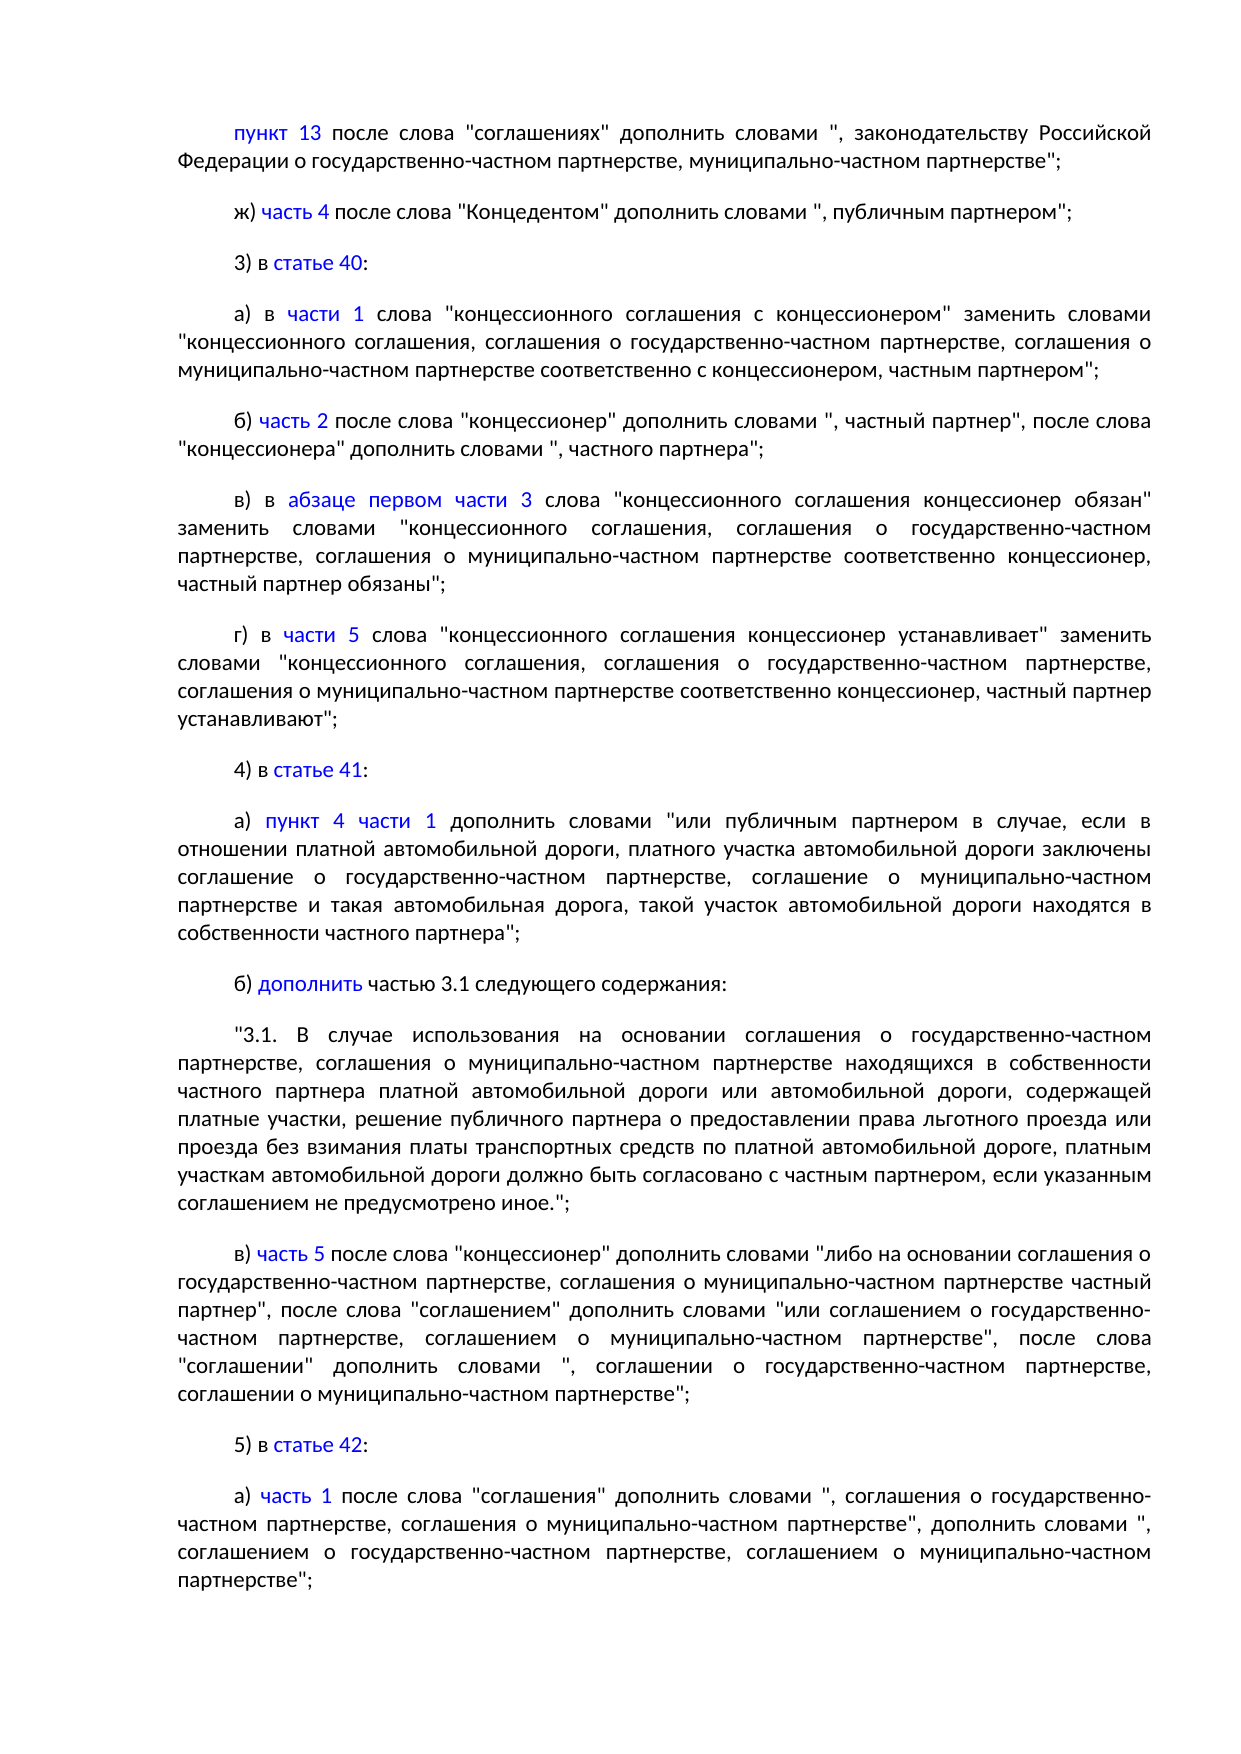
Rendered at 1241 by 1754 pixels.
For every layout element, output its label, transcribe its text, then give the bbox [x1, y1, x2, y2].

text в) часть 5 после слова "концессионер" дополнить словами "либо на основании соглашения о государственно-частном партнерстве, соглашения о муниципально-частном партнерстве частный партнер", после слова "соглашением" дополнить словами "или соглашением о государственно-частном партнерстве, соглашением о муниципально-частном партнерстве", после слова "соглашении" дополнить словами ", соглашении о государственно-частном партнерстве, соглашении о муниципально-частном партнерстве"; [177, 1239, 1152, 1407]
text 5) в статье 42: [177, 1430, 1152, 1458]
text "3.1. В случае использования на основании соглашения о государственно-частном партнерстве, соглашения о муниципально-частном партнерстве находящихся в собственности частного партнера платной автомобильной дороги или автомобильной дороги, содержащей платные участки, решение публичного партнера о предоставлении права льготного проезда или проезда без взимания платы транспортных средств по платной автомобильной дороге, платным участкам автомобильной дороги должно быть согласовано с частным партнером, если указанным соглашением не предусмотрено иное."; [177, 1020, 1152, 1216]
text пункт 13 после слова "соглашениях" дополнить словами ", законодательству Российской Федерации о государственно-частном партнерстве, муниципально-частном партнерстве"; [177, 118, 1152, 174]
text а) часть 1 после слова "соглашения" дополнить словами ", соглашения о государственно-частном партнерстве, соглашения о муниципально-частном партнерстве", дополнить словами ", соглашением о государственно-частном партнерстве, соглашением о муниципально-частном партнерстве"; [177, 1481, 1152, 1593]
text ж) часть 4 после слова "Концедентом" дополнить словами ", публичным партнером"; [177, 197, 1152, 225]
text б) часть 2 после слова "концессионер" дополнить словами ", частный партнер", после слова "концессионера" дополнить словами ", частного партнера"; [177, 406, 1152, 462]
text а) в части 1 слова "концессионного соглашения с концессионером" заменить словами "концессионного соглашения, соглашения о государственно-частном партнерстве, соглашения о муниципально-частном партнерстве соответственно с концессионером, частным партнером"; [177, 299, 1152, 383]
text 3) в статье 40: [177, 248, 1152, 276]
text а) пункт 4 части 1 дополнить словами "или публичным партнером в случае, если в отношении платной автомобильной дороги, платного участка автомобильной дороги заключены соглашение о государственно-частном партнерстве, соглашение о муниципально-частном партнерстве и такая автомобильная дорога, такой участок автомобильной дороги находятся в собственности частного партнера"; [177, 806, 1152, 946]
text в) в абзаце первом части 3 слова "концессионного соглашения концессионер обязан" заменить словами "концессионного соглашения, соглашения о государственно-частном партнерстве, соглашения о муниципально-частном партнерстве соответственно концессионер, частный партнер обязаны"; [177, 485, 1152, 597]
text б) дополнить частью 3.1 следующего содержания: [177, 969, 1152, 997]
text 4) в статье 41: [177, 755, 1152, 783]
text г) в части 5 слова "концессионного соглашения концессионер устанавливает" заменить словами "концессионного соглашения, соглашения о государственно-частном партнерстве, соглашения о муниципально-частном партнерстве соответственно концессионер, частный партнер устанавливают"; [177, 620, 1152, 732]
